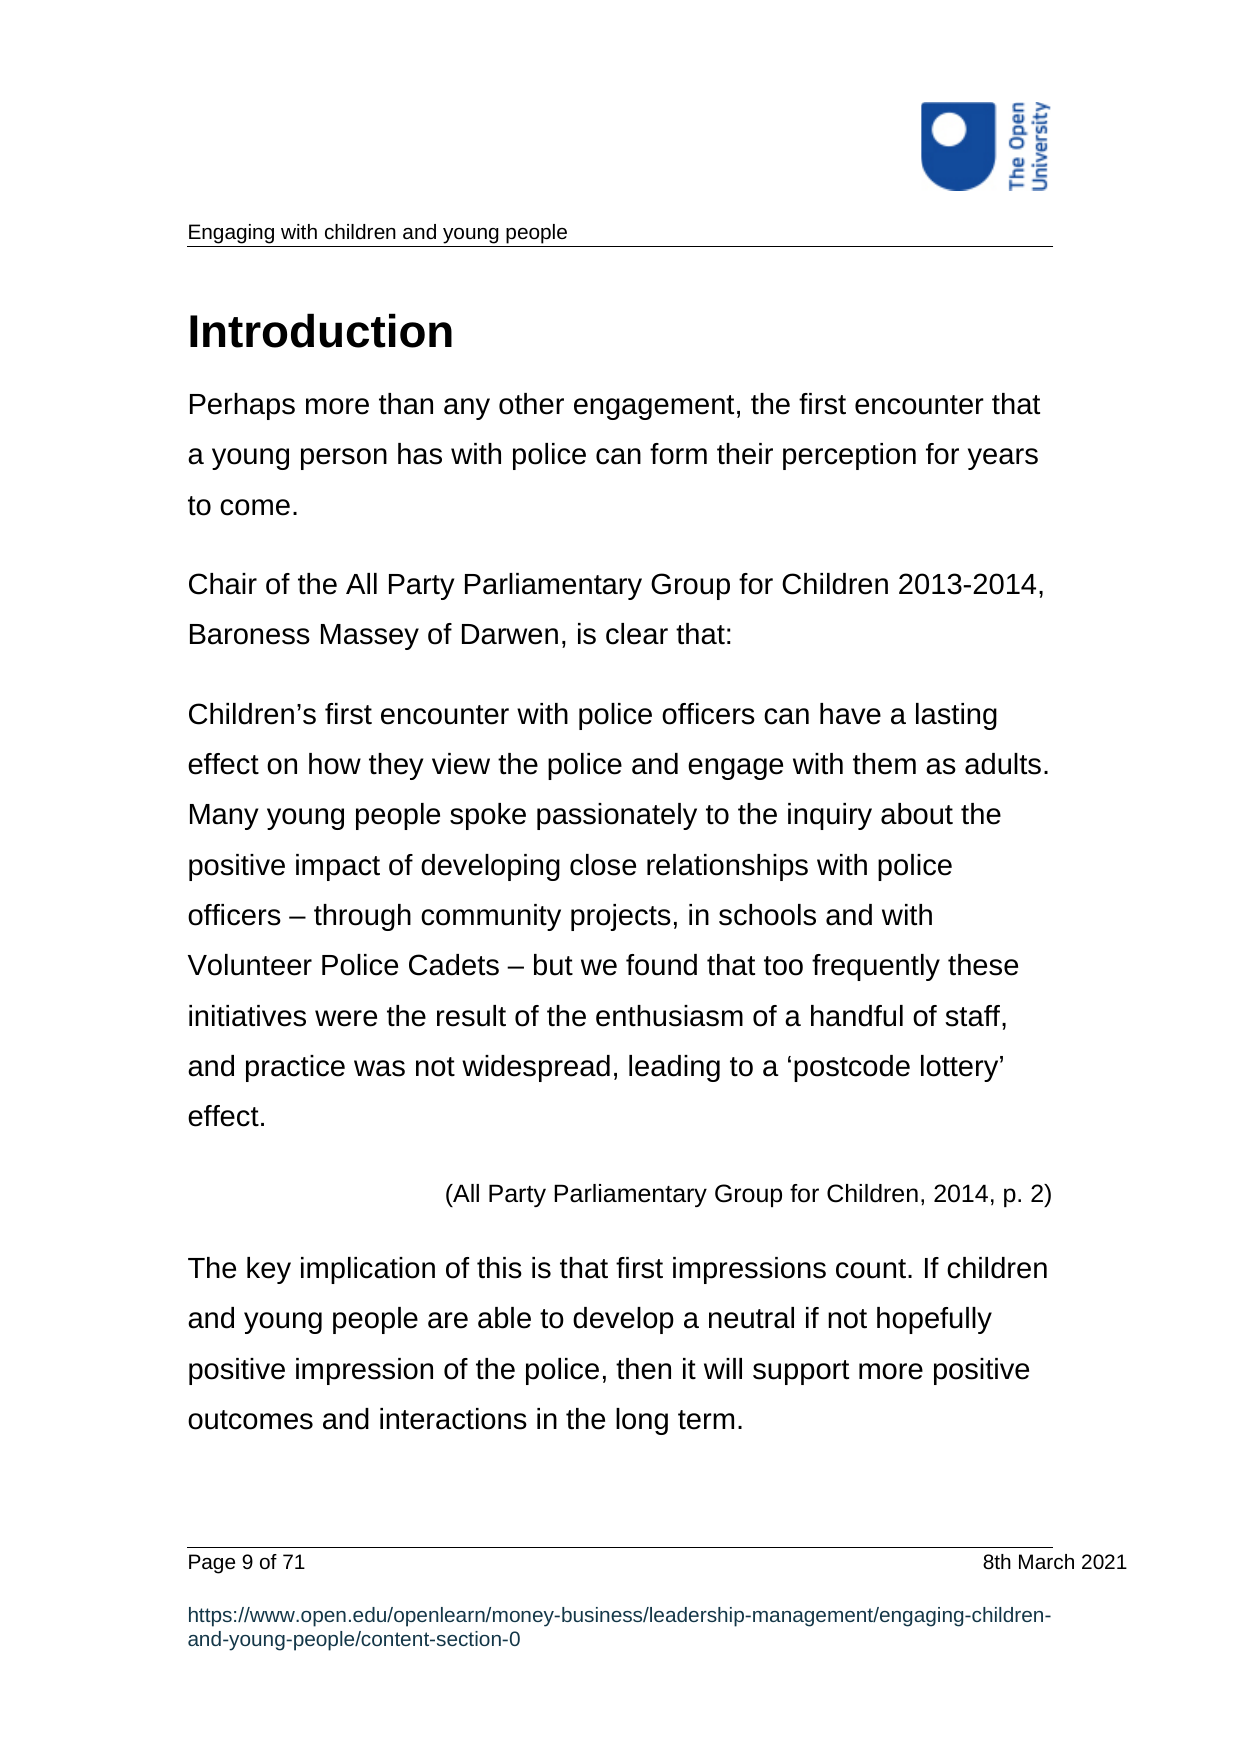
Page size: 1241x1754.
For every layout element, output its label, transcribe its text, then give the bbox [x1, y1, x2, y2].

text The key implication of this is that first impressions count. If children and young people are able to develop a neutral if not hopefully positive impression of the police, then it will support more positive outcomes and interactions in the long term. [187, 1251, 1053, 1436]
text Children’s first encounter with police officers can have a lasting effect on how they view the police and engage with them as adults. Many young people spoke passionately to the inquiry about the positive impact of developing close relationships with police officers – through community projects, in schools and with Volunteer Police Cadets – but we found that too frequently these initiatives were the result of the enthusiasm of a handful of staff, and practice was not widespread, leading to a ‘postcode lottery’ effect. [187, 697, 1053, 1133]
text Perhaps more than any other engagement, the first encounter that a young person has with police can form their perception for years to come. [187, 387, 1053, 521]
text Chair of the All Party Parliamentary Group for Children 2013-2014, Baroness Massey of Darwen, is clear that: [187, 567, 1053, 651]
text (All Party Parliamentary Group for Children, 2014, p. 2) [435, 1179, 1053, 1207]
picture [921, 102, 1052, 191]
subtitle Introduction [187, 305, 1053, 358]
